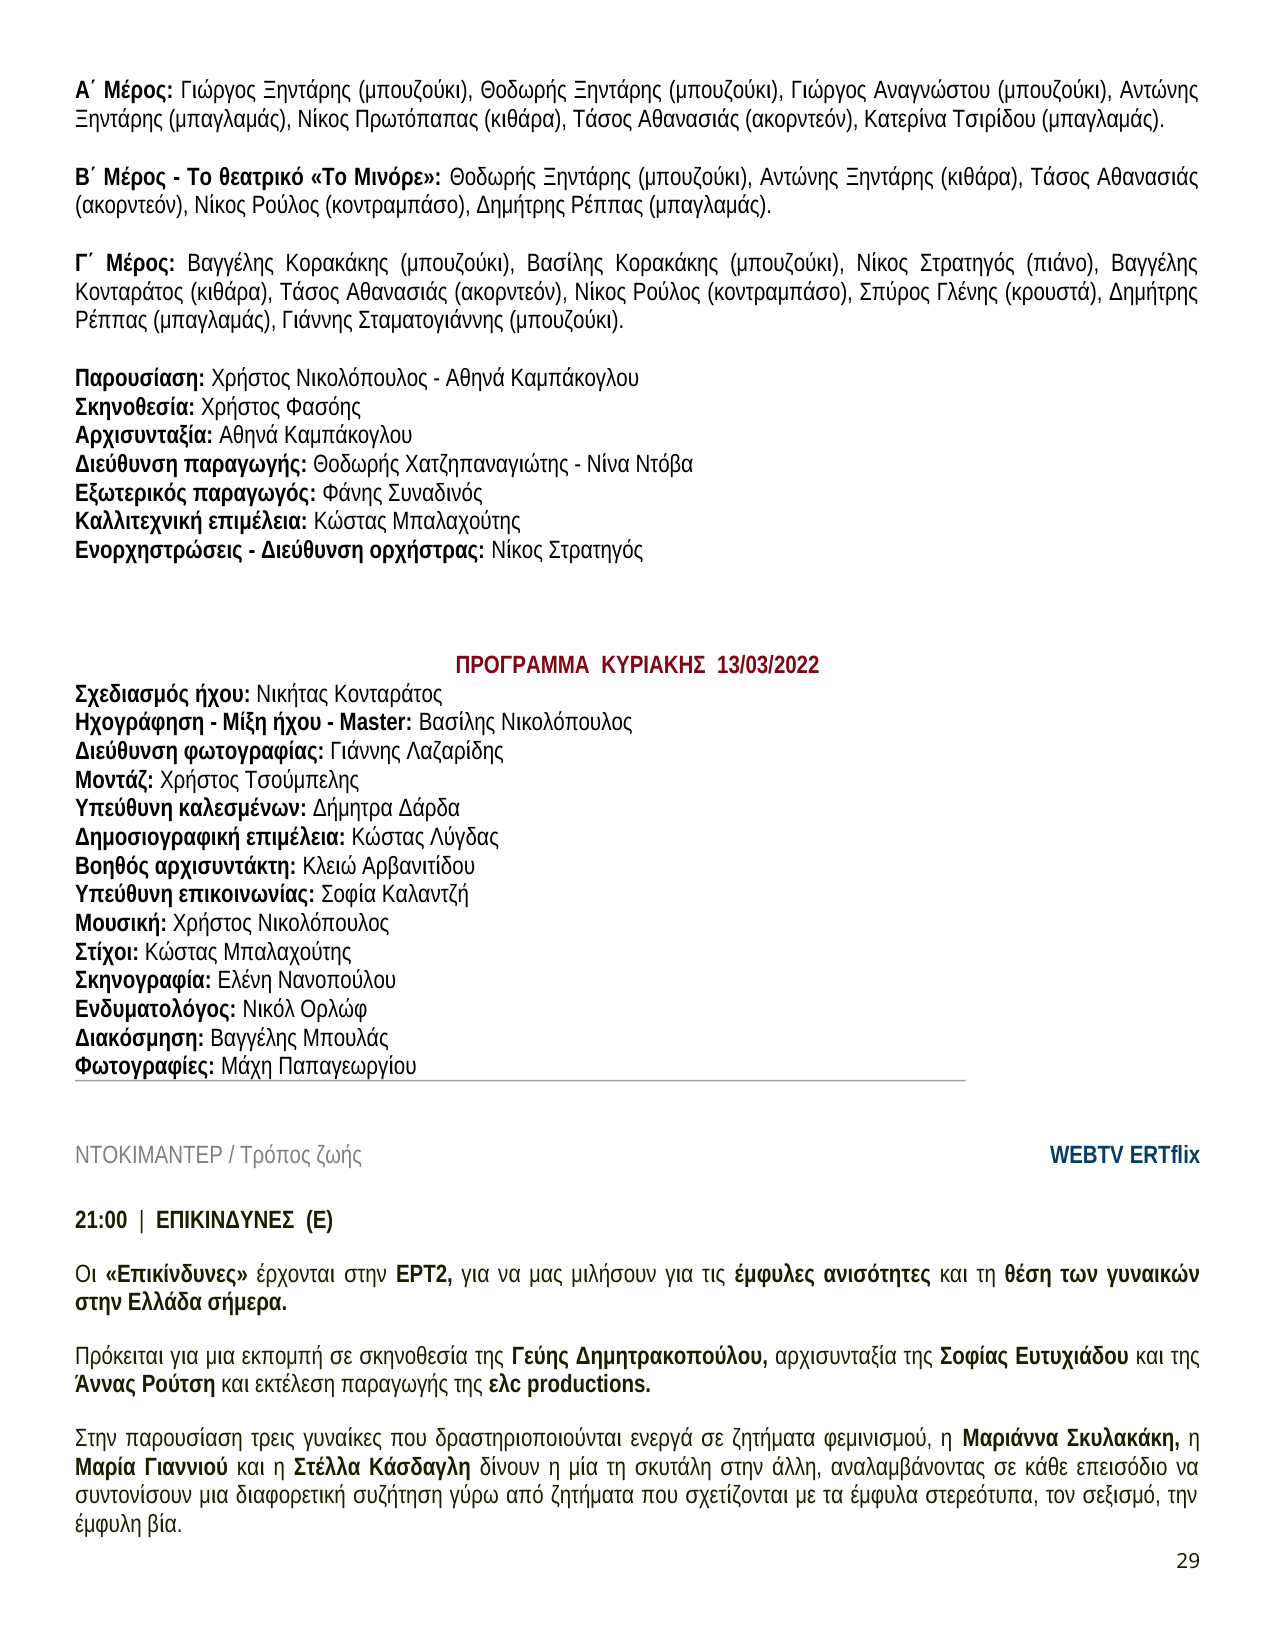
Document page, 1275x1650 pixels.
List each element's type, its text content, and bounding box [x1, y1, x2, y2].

text Β΄ Μέρος - Το θεατρικό «Το Μινόρε»: Θοδωρής Ξηντάρης (μπουζούκι), Αντώνης Ξηντάρης (κιθάρα), Τάσος Αθανασιάς (ακορντεόν), Νίκος Ρούλος (κοντραμπάσο), Δημήτρης Ρέππας (μπαγλαμάς). [75, 161, 1200, 219]
table_header WEBTV ERTflix [638, 1140, 1200, 1168]
table_header ΝΤΟΚΙΜΑΝΤΕΡ / Τρόπος ζωής [75, 1140, 637, 1168]
text Πρόκειται για μια εκπομπή σε σκηνοθεσία της Γεύης Δημητρακοπούλου, αρχισυνταξία της Σοφίας Ευτυχιάδου και της Άννας Ρούτση και εκτέλεση παραγωγής της ελc productions. [75, 1341, 1200, 1398]
text Γ΄ Μέρος: Βαγγέλης Κορακάκης (μπουζούκι), Βασίλης Κορακάκης (μπουζούκι), Νίκος Στρατηγός (πιάνο), Βαγγέλης Κονταράτος (κιθάρα), Τάσος Αθανασιάς (ακορντεόν), Νίκος Ρούλος (κοντραμπάσο), Σπύρος Γλένης (κρουστά), Δημήτρης Ρέππας (μπαγλαμάς), Γιάννης Σταματογιάννης (μπουζούκι). [75, 248, 1200, 334]
text Στην παρουσίαση τρεις γυναίκες που δραστηριοποιούνται ενεργά σε ζητήματα φεμινισμού, η Μαριάννα Σκυλακάκη, η Μαρία Γιαννιού και η Στέλλα Κάσδαγλη δίνουν η μία τη σκυτάλη στην άλλη, αναλαμβάνοντας σε κάθε επεισόδιο να συντονίσουν μια διαφορετική συζήτηση γύρω από ζητήματα που σχετίζονται με τα έμφυλα στερεότυπα, τον σεξισμό, την έμφυλη βία. [75, 1423, 1200, 1538]
text Σχεδιασμός ήχου: Νικήτας Κονταράτος Ηχογράφηση - Μίξη ήχου - Master: Βασίλης Νικολόπουλος Διεύθυνση φωτογραφίας: Γιάννης Λαζαρίδης Μοντάζ: Χρήστος Τσούμπελης Υπεύθυνη καλεσμένων: Δήμητρα Δάρδα Δημοσιογραφική επιμέλεια: Κώστας Λύγδας Βοηθός αρχισυντάκτη: Κλειώ Αρβανιτίδου Υπεύθυνη επικοινωνίας: Σοφία Καλαντζή Μουσική: Χρήστος Νικολόπουλος Στίχοι: Κώστας Μπαλαχούτης Σκηνογραφία: Ελένη Νανοπούλου Ενδυματολόγος: Νικόλ Ορλώφ Διακόσμηση: Βαγγέλης Μπουλάς Φωτογραφίες: Μάχη Παπαγεωργίου [75, 679, 1200, 1111]
text Παρουσίαση: Χρήστος Νικολόπουλος - Αθηνά Καμπάκογλου Σκηνοθεσία: Χρήστος Φασόης Αρχισυνταξία: Αθηνά Καμπάκογλου Διεύθυνση παραγωγής: Θοδωρής Χατζηπαναγιώτης - Νίνα Ντόβα Εξωτερικός παραγωγός: Φάνης Συναδινός Καλλιτεχνική επιμέλεια: Κώστας Μπαλαχούτης Ενορχηστρώσεις - Διεύθυνση ορχήστρας: Νίκος Στρατηγός [75, 363, 1200, 592]
text ΠΡΟΓΡΑΜΜΑ ΚΥΡΙΑΚΗΣ 13/03/2022 [75, 650, 1200, 679]
text Α΄ Μέρος: Γιώργος Ξηντάρης (μπουζούκι), Θοδωρής Ξηντάρης (μπουζούκι), Γιώργος Αναγνώστου (μπουζούκι), Αντώνης Ξηντάρης (μπαγλαμάς), Νίκος Πρωτόπαπας (κιθάρα), Τάσος Αθανασιάς (ακορντεόν), Κατερίνα Τσιρίδου (μπαγλαμάς). [75, 75, 1200, 132]
text 21:00 | ΕΠΙΚΙΝΔΥΝΕΣ (E) [75, 1168, 1200, 1233]
text Οι «Επικίνδυνες» έρχονται στην ΕΡΤ2, για να μας μιλήσουν για τις έμφυλες ανισότητες και τη θέση των γυναικών στην Ελλάδα σήμερα. [75, 1258, 1200, 1316]
